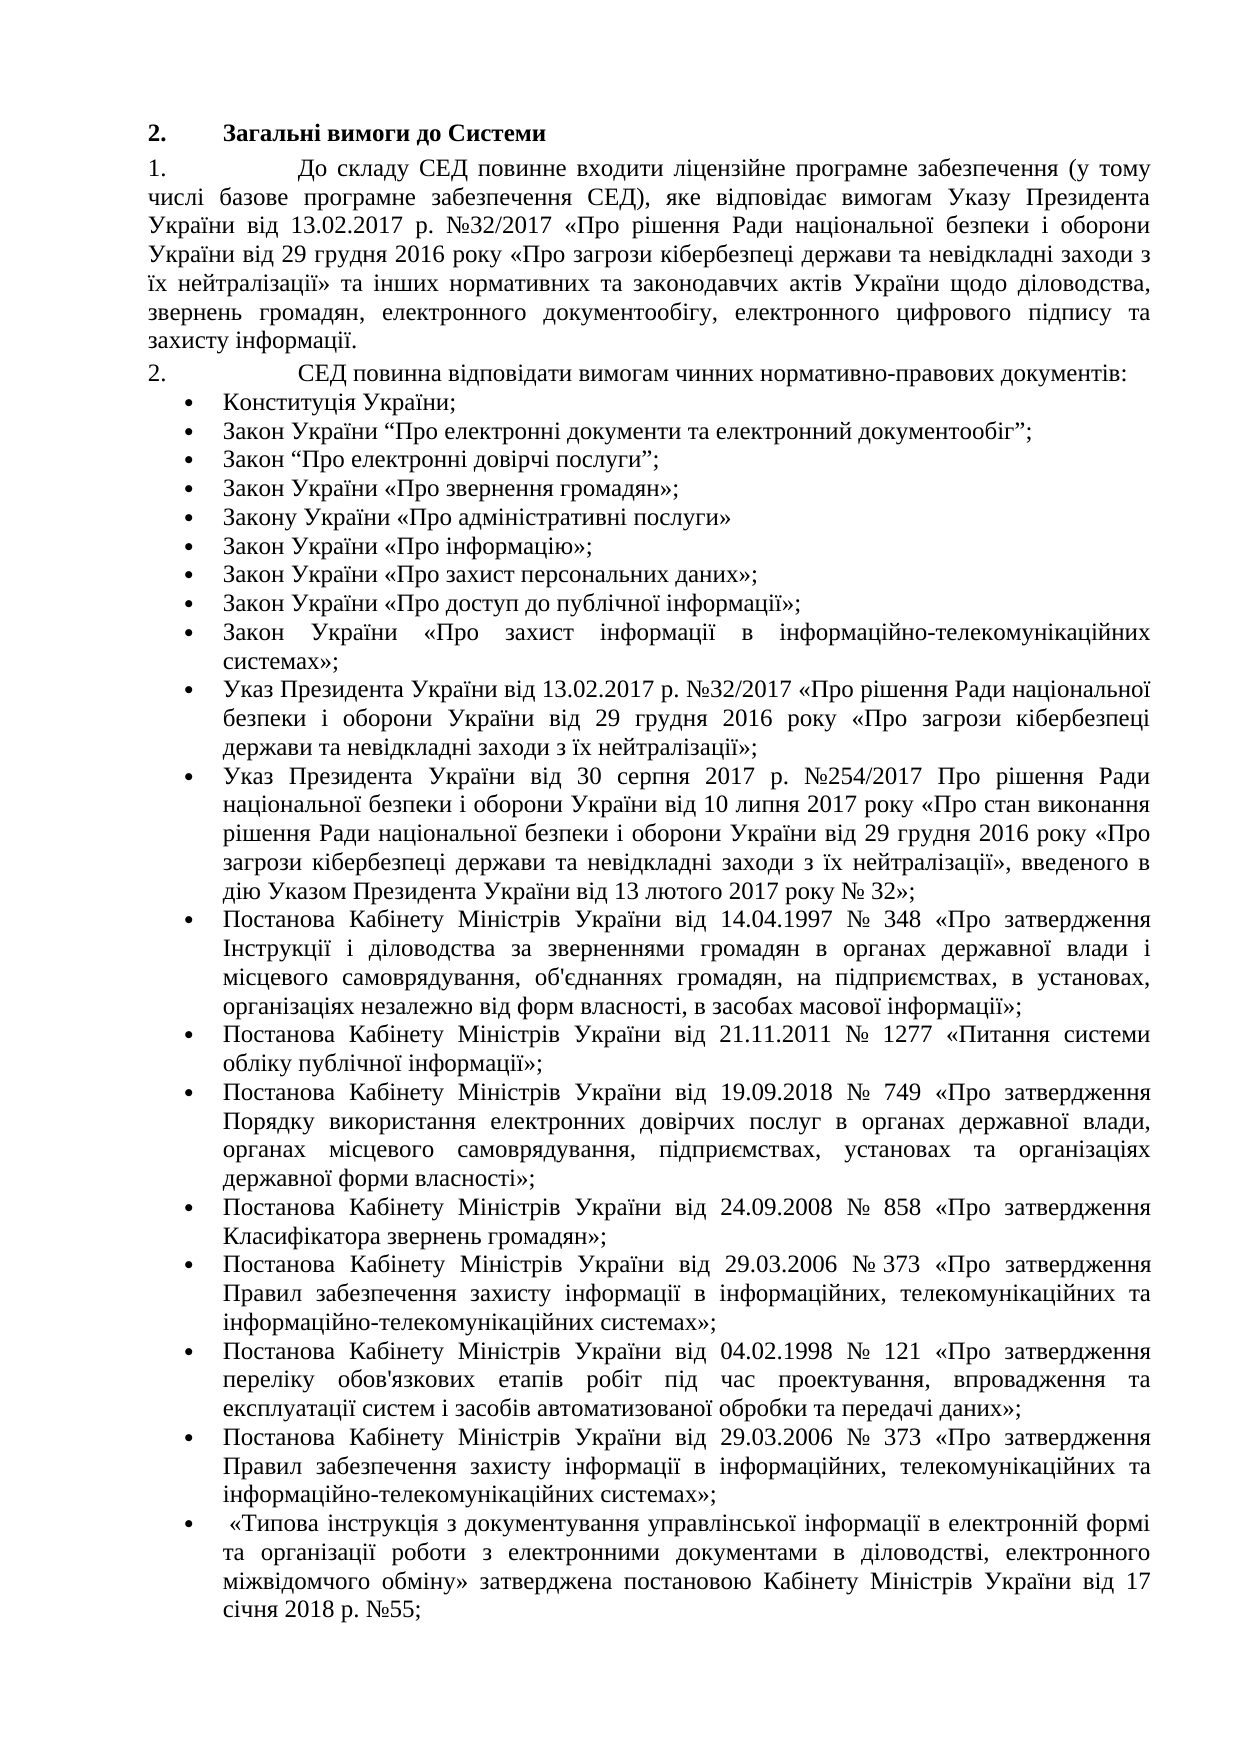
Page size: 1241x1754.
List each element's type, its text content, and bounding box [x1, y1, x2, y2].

list Закон України «Про захист інформації в інформаційно-телекомунікаційних системах»; [185, 617, 1152, 674]
list Закону України «Про адміністративні послуги» [185, 502, 1152, 531]
list Постанова Кабінету Міністрів України від 24.09.2008 № 858 «Про затвердження Класифікатора звернень громадян»; [185, 1192, 1152, 1249]
list Постанова Кабінету Міністрів України від 04.02.1998 № 121 «Про затвердження переліку обов'язкових етапів робіт під час проектування, впровадження та експлуатації систем і засобів автоматизованої обробки та передачі даних»; [185, 1336, 1152, 1422]
list Закон України “Про електронні документи та електронний документообіг”; [185, 416, 1152, 444]
list Закон України «Про доступ до публічної інформації»; [185, 588, 1152, 617]
list До складу СЕД повинне входити ліцензійне програмне забезпечення (у тому числі базове програмне забезпечення СЕД), яке відповідає вимогам Указу Президента України від 13.02.2017 р. №32/2017 «Про рішення Ради національної безпеки і оборони України від 29 грудня 2016 року «Про загрози кібербезпеці держави та невідкладні заходи з їх нейтралізації» та інших нормативних та законодавчих актів України щодо діловодства, звернень громадян, електронного документообігу, електронного цифрового підпису та захисту інформації. [148, 153, 1152, 354]
list «Типова інструкція з документування управлінської інформації в електронній формі та організації роботи з електронними документами в діловодстві, електронного міжвідомчого обміну» затверджена постановою Кабінету Міністрів України від 17 січня 2018 р. №55; [185, 1508, 1152, 1623]
list Постанова Кабінету Міністрів України від 21.11.2011 № 1277 «Питання системи обліку публічної інформації»; [185, 1019, 1152, 1077]
list Постанова Кабінету Міністрів України від 29.03.2006 № 373 «Про затвердження Правил забезпечення захисту інформації в інформаційних, телекомунікаційних та інформаційно-телекомунікаційних системах»; [185, 1422, 1152, 1508]
list Закон “Про електронні довірчі послуги”; [185, 444, 1152, 473]
list Указ Президента України від 30 серпня 2017 р. №254/2017 Про рішення Ради національної безпеки і оборони України від 10 липня 2017 року «Про стан виконання рішення Ради національної безпеки і оборони України від 29 грудня 2016 року «Про загрози кібербезпеці держави та невідкладні заходи з їх нейтралізації», введеного в дію Указом Президента України від 13 лютого 2017 року № 32»; [185, 761, 1152, 904]
list Конституція України; [185, 387, 1152, 416]
list Постанова Кабінету Міністрів України від 14.04.1997 № 348 «Про затвердження Інструкції і діловодства за зверненнями громадян в органах державної влади і місцевого самоврядування, об'єднаннях громадян, на підприємствах, в установах, організаціях незалежно від форм власності, в засобах масової інформації»; [185, 904, 1152, 1019]
list Закон України «Про звернення громадян»; [185, 473, 1152, 502]
list Указ Президента України від 13.02.2017 р. №32/2017 «Про рішення Ради національної безпеки і оборони України від 29 грудня 2016 року «Про загрози кібербезпеці держави та невідкладні заходи з їх нейтралізації»; [185, 674, 1152, 761]
list Закон України «Про інформацію»; [185, 531, 1152, 559]
list Постанова Кабінету Міністрів України від 29.03.2006 № 373 «Про затвердження Правил забезпечення захисту інформації в інформаційних, телекомунікаційних та інформаційно-телекомунікаційних системах»; [185, 1249, 1152, 1336]
list Постанова Кабінету Міністрів України від 19.09.2018 № 749 «Про затвердження Порядку використання електронних довірчих послуг в органах державної влади, органах місцевого самоврядування, підприємствах, установах та організаціях державної форми власності»; [185, 1077, 1152, 1192]
list СЕД повинна відповідати вимогам чинних нормативно-правових документів: [148, 358, 1152, 387]
list Закон України «Про захист персональних даних»; [185, 559, 1152, 588]
list Загальні вимоги до Системи [148, 118, 1152, 147]
